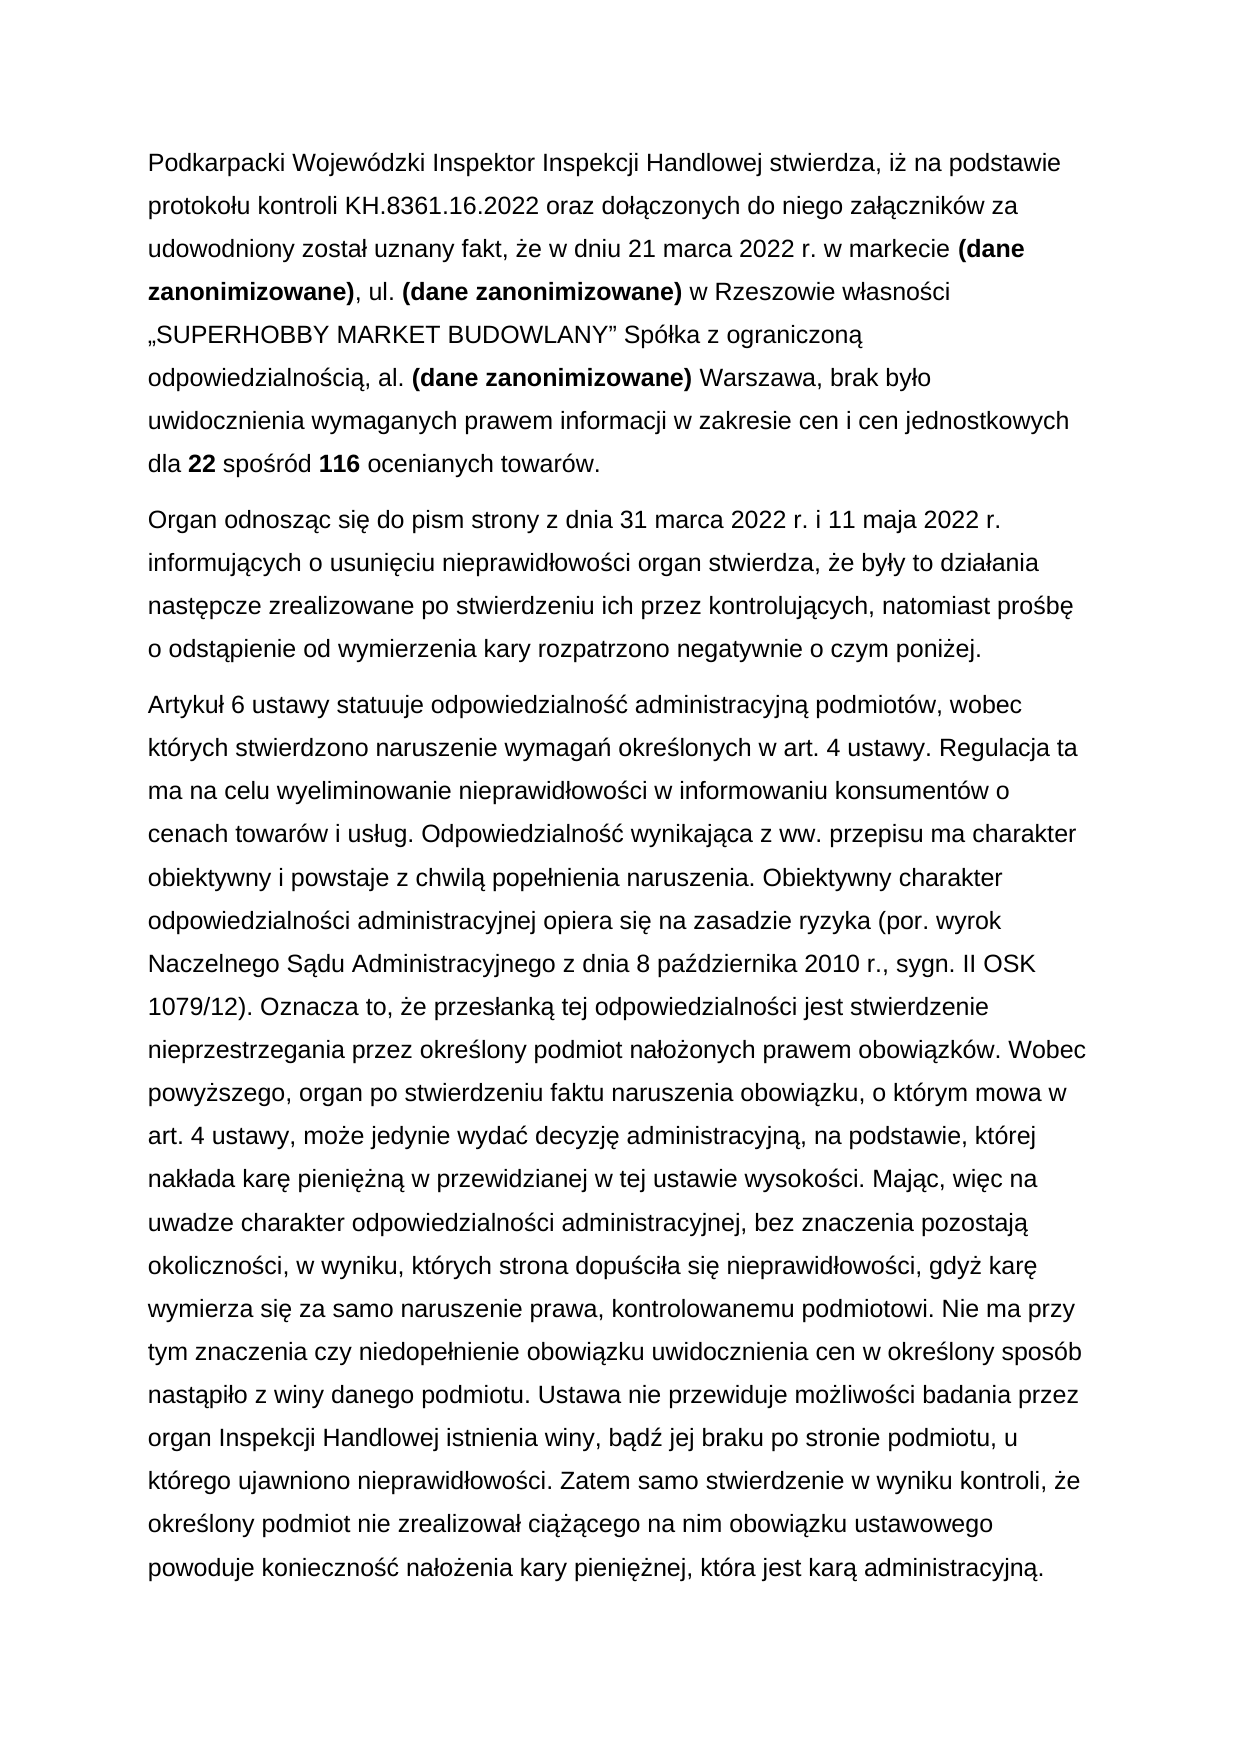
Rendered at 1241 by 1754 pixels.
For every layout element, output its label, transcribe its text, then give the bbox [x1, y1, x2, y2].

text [148, 690, 1093, 1581]
text Organ odnosząc się do pism strony z dnia 31 marca 2022 r. i 11 maja 2022 r. informujących o usunięciu nieprawidłowości organ stwierdza, że były to działania następcze zrealizowane po stwierdzeniu ich przez kontrolujących, natomiast prośbę o odstąpienie od wymierzenia kary rozpatrzono negatywnie o czym poniżej. [148, 505, 1093, 663]
text Podkarpacki Wojewódzki Inspektor Inspekcji Handlowej stwierdza, iż na podstawie protokołu kontroli KH.8361.16.2022 oraz dołączonych do niego załączników za udowodniony został uznany fakt, że w dniu 21 marca 2022 r. w markecie (dane zanonimizowane), ul. (dane zanonimizowane) w Rzeszowie własności „SUPERHOBBY MARKET BUDOWLANY” Spółka z ograniczoną odpowiedzialnością, al. (dane zanonimizowane) Warszawa, brak było uwidocznienia wymaganych prawem informacji w zakresie cen i cen jednostkowych dla 22 spośród 116 ocenianych towarów. [148, 148, 1093, 478]
